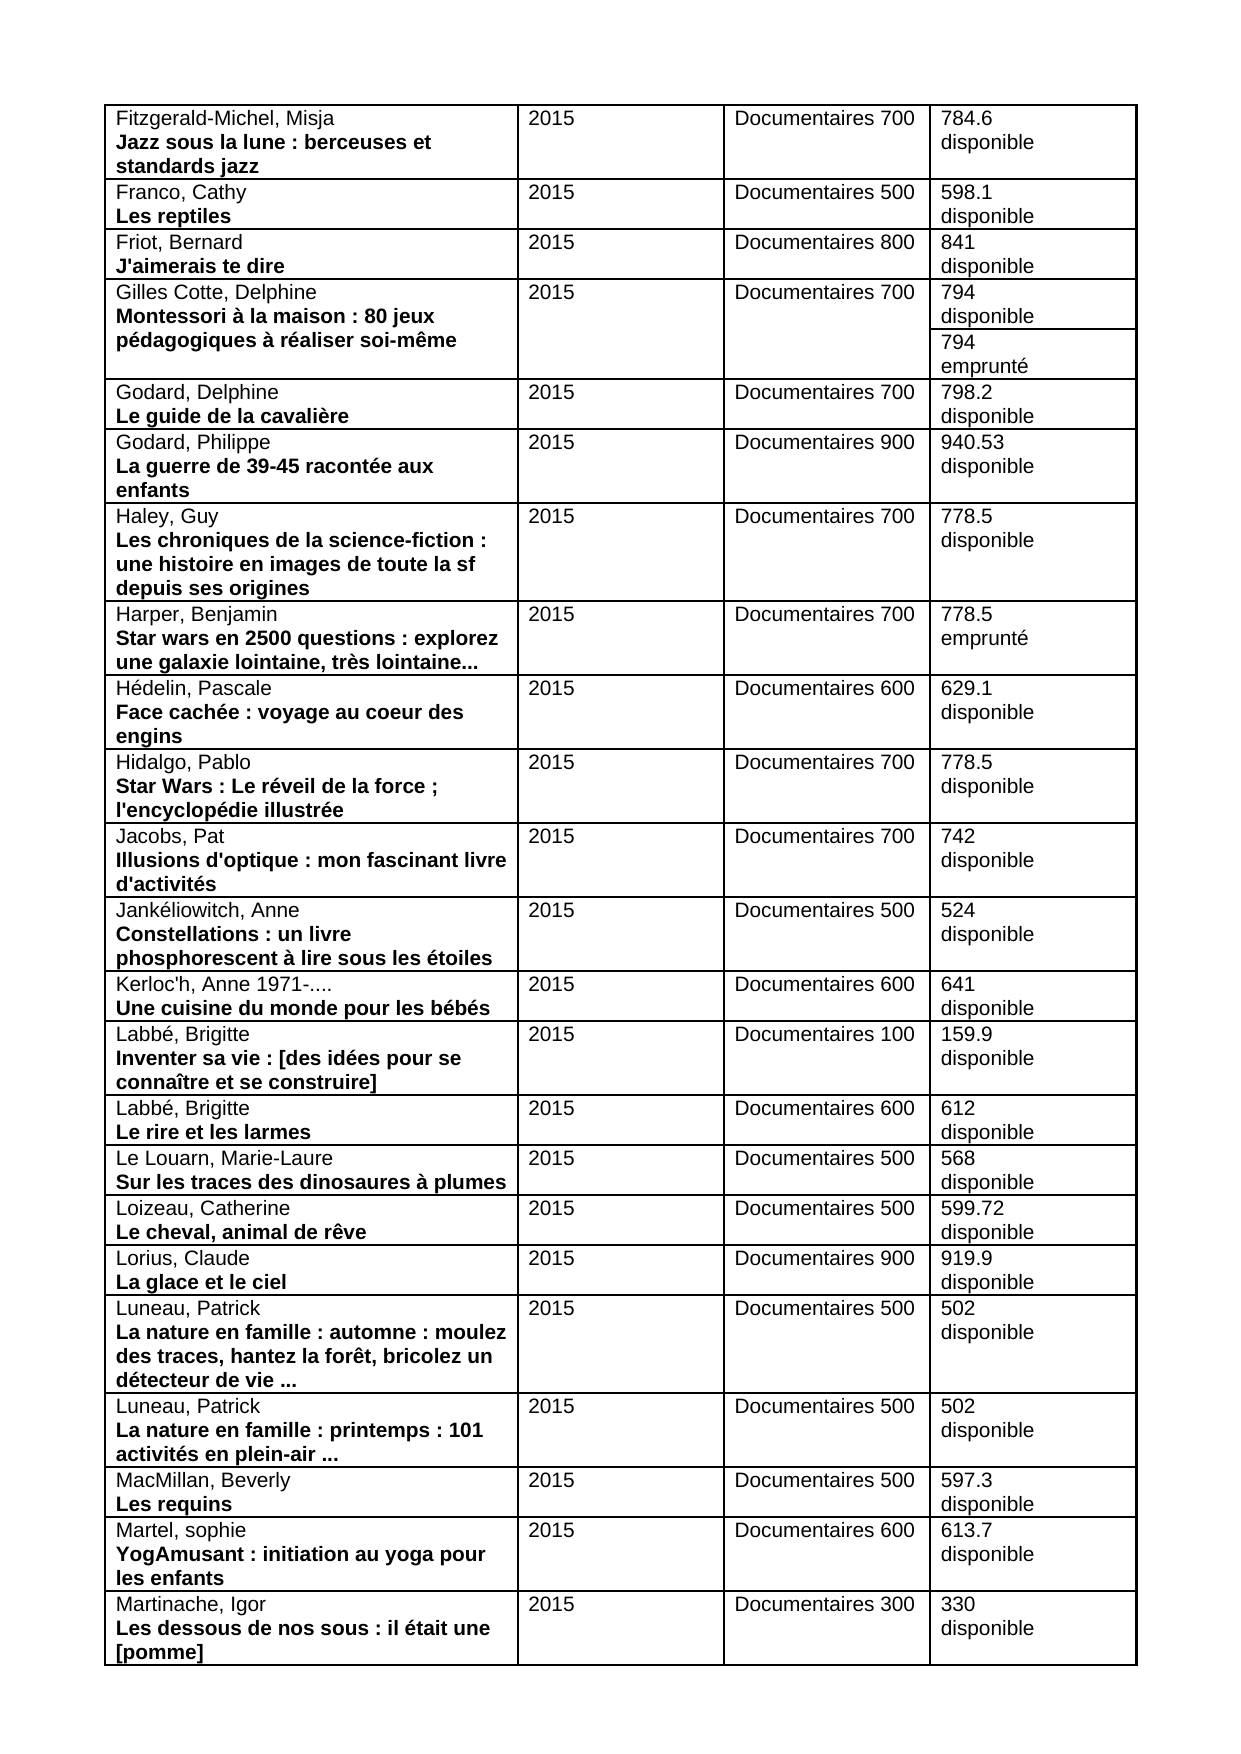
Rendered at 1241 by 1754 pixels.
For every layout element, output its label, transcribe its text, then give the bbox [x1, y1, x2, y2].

table_cell Documentaires 900 [725, 430, 929, 502]
table_cell 2015 [519, 1592, 723, 1663]
table_cell Gilles Cotte, Delphine Montessori à la maison : 80 jeux pédagogiques à réaliser soi-même [106, 280, 517, 378]
table_cell Documentaires 600 [725, 972, 929, 1020]
table_cell 2015 [519, 1246, 723, 1294]
table_cell 2015 [519, 824, 723, 896]
table_cell Le Louarn, Marie-Laure Sur les traces des dinosaures à plumes [106, 1146, 517, 1194]
table_cell 742 disponible [931, 824, 1135, 896]
table_cell 2015 [519, 1146, 723, 1194]
table_cell Documentaires 700 [725, 106, 929, 178]
table_cell Documentaires 900 [725, 1246, 929, 1294]
table_cell Lorius, Claude La glace et le ciel [106, 1246, 517, 1294]
table_cell 2015 [519, 230, 723, 278]
table_cell 159.9 disponible [931, 1022, 1135, 1094]
table_cell Documentaires 700 [725, 824, 929, 896]
table_cell 2015 [519, 1518, 723, 1589]
table_cell Luneau, Patrick La nature en famille : printemps : 101 activités en plein-air ... [106, 1394, 517, 1466]
table_cell 502 disponible [931, 1296, 1135, 1392]
table_cell Documentaires 500 [725, 1468, 929, 1516]
table_cell 613.7 disponible [931, 1518, 1135, 1589]
table_cell Documentaires 600 [725, 1096, 929, 1144]
table_cell Documentaires 500 [725, 1146, 929, 1194]
table_cell 2015 [519, 180, 723, 228]
table_cell Documentaires 800 [725, 230, 929, 278]
table_cell 778.5 emprunté [931, 602, 1135, 674]
table_cell 2015 [519, 380, 723, 428]
table_cell 2015 [519, 750, 723, 822]
table_cell Documentaires 500 [725, 1196, 929, 1244]
table_cell 794 emprunté [931, 330, 1135, 378]
table_cell 2015 [519, 972, 723, 1020]
table_cell 2015 [519, 1096, 723, 1144]
table_cell Documentaires 500 [725, 1394, 929, 1466]
table_cell 919.9 disponible [931, 1246, 1135, 1294]
table_cell 612 disponible [931, 1096, 1135, 1144]
table_cell Documentaires 700 [725, 602, 929, 674]
table_cell 778.5 disponible [931, 750, 1135, 822]
table_cell 330 disponible [931, 1592, 1135, 1663]
table_cell 2015 [519, 430, 723, 502]
table_cell Godard, Delphine Le guide de la cavalière [106, 380, 517, 428]
table_cell Labbé, Brigitte Le rire et les larmes [106, 1096, 517, 1144]
table_cell Documentaires 700 [725, 280, 929, 378]
table_cell 798.2 disponible [931, 380, 1135, 428]
table_cell 599.72 disponible [931, 1196, 1135, 1244]
table_cell 2015 [519, 1022, 723, 1094]
table_cell 784.6 disponible [931, 106, 1135, 178]
table_cell Documentaires 600 [725, 1518, 929, 1589]
table_cell 2015 [519, 280, 723, 378]
table_cell Jankéliowitch, Anne Constellations : un livre phosphorescent à lire sous les étoiles [106, 898, 517, 970]
table_cell Documentaires 300 [725, 1592, 929, 1663]
table_cell 841 disponible [931, 230, 1135, 278]
table_cell 2015 [519, 602, 723, 674]
table_cell MacMillan, Beverly Les requins [106, 1468, 517, 1516]
table_cell Labbé, Brigitte Inventer sa vie : [des idées pour se connaître et se construire] [106, 1022, 517, 1094]
table_cell Documentaires 100 [725, 1022, 929, 1094]
table_cell Luneau, Patrick La nature en famille : automne : moulez des traces, hantez la forêt, bricolez un détecteur de vie ... [106, 1296, 517, 1392]
table_cell Documentaires 600 [725, 676, 929, 748]
table_cell 940.53 disponible [931, 430, 1135, 502]
table_cell Documentaires 700 [725, 380, 929, 428]
table_cell Loizeau, Catherine Le cheval, animal de rêve [106, 1196, 517, 1244]
table_cell 568 disponible [931, 1146, 1135, 1194]
table_cell 2015 [519, 1196, 723, 1244]
table_cell 2015 [519, 676, 723, 748]
table_cell Documentaires 700 [725, 750, 929, 822]
table_cell 598.1 disponible [931, 180, 1135, 228]
table_cell 794 disponible [931, 280, 1135, 328]
table_cell Documentaires 700 [725, 504, 929, 600]
table_cell Fitzgerald-Michel, Misja Jazz sous la lune : berceuses et standards jazz [106, 106, 517, 178]
table_cell Martinache, Igor Les dessous de nos sous : il était une [pomme] [106, 1592, 517, 1663]
table_cell 2015 [519, 1394, 723, 1466]
table_cell 2015 [519, 1468, 723, 1516]
table_cell Harper, Benjamin Star wars en 2500 questions : explorez une galaxie lointaine, très lointaine... [106, 602, 517, 674]
table_cell 2015 [519, 1296, 723, 1392]
table_cell 524 disponible [931, 898, 1135, 970]
table_cell 2015 [519, 898, 723, 970]
table_cell 778.5 disponible [931, 504, 1135, 600]
table_cell 629.1 disponible [931, 676, 1135, 748]
table_cell 2015 [519, 106, 723, 178]
table_cell Godard, Philippe La guerre de 39-45 racontée aux enfants [106, 430, 517, 502]
table_cell Franco, Cathy Les reptiles [106, 180, 517, 228]
table_cell Martel, sophie YogAmusant : initiation au yoga pour les enfants [106, 1518, 517, 1589]
table_cell Kerloc'h, Anne 1971-.... Une cuisine du monde pour les bébés [106, 972, 517, 1020]
table_cell Jacobs, Pat Illusions d'optique : mon fascinant livre d'activités [106, 824, 517, 896]
table_cell Hidalgo, Pablo Star Wars : Le réveil de la force ; l'encyclopédie illustrée [106, 750, 517, 822]
table_cell Haley, Guy Les chroniques de la science-fiction : une histoire en images de toute la sf depuis ses origines [106, 504, 517, 600]
table_cell 597.3 disponible [931, 1468, 1135, 1516]
table_cell Documentaires 500 [725, 1296, 929, 1392]
table_cell Documentaires 500 [725, 898, 929, 970]
table_cell Friot, Bernard J'aimerais te dire [106, 230, 517, 278]
table_cell Hédelin, Pascale Face cachée : voyage au coeur des engins [106, 676, 517, 748]
table_cell 641 disponible [931, 972, 1135, 1020]
table_cell Documentaires 500 [725, 180, 929, 228]
table_cell 2015 [519, 504, 723, 600]
table_cell 502 disponible [931, 1394, 1135, 1466]
